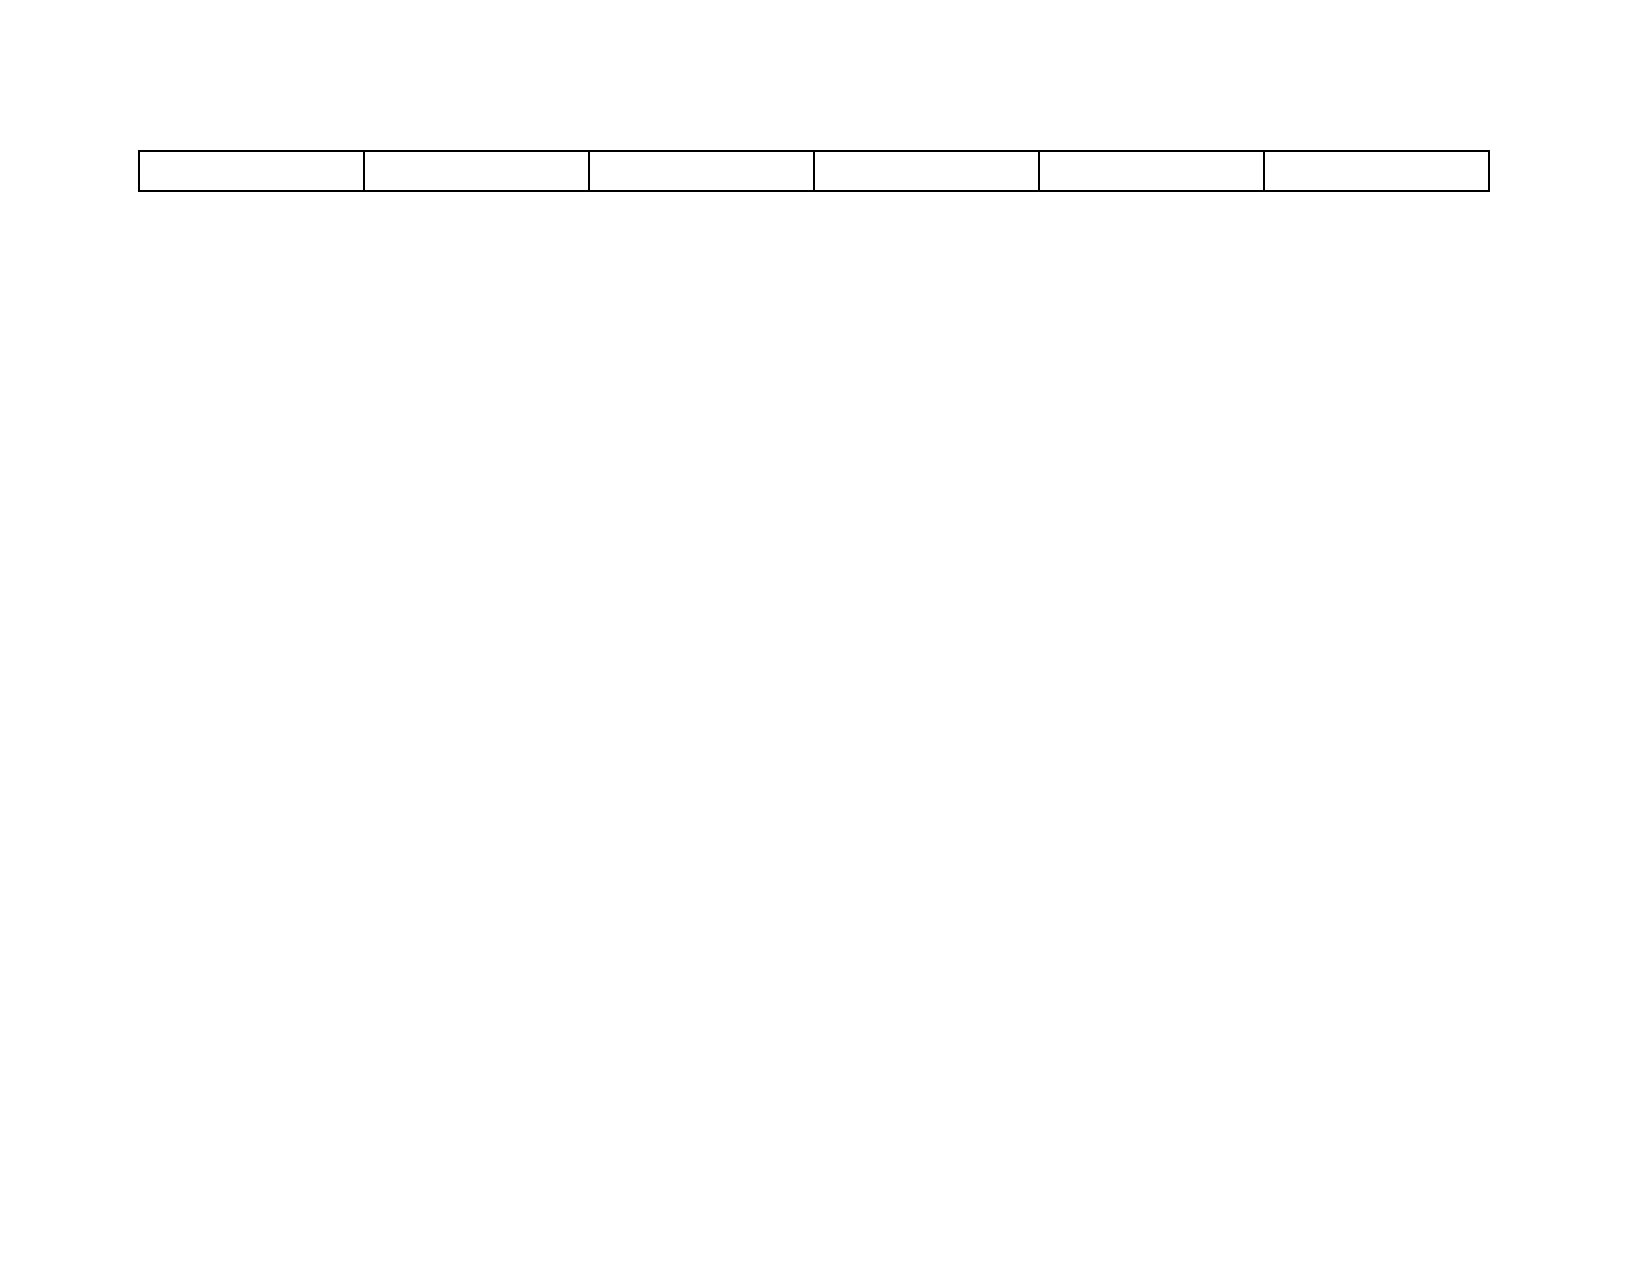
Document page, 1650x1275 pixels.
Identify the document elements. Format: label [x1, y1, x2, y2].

table_cell [815, 152, 1038, 190]
table_cell [140, 152, 363, 190]
table_cell [590, 152, 813, 190]
table_cell [365, 152, 588, 190]
table_cell [1265, 152, 1488, 190]
table_cell [1040, 152, 1263, 190]
